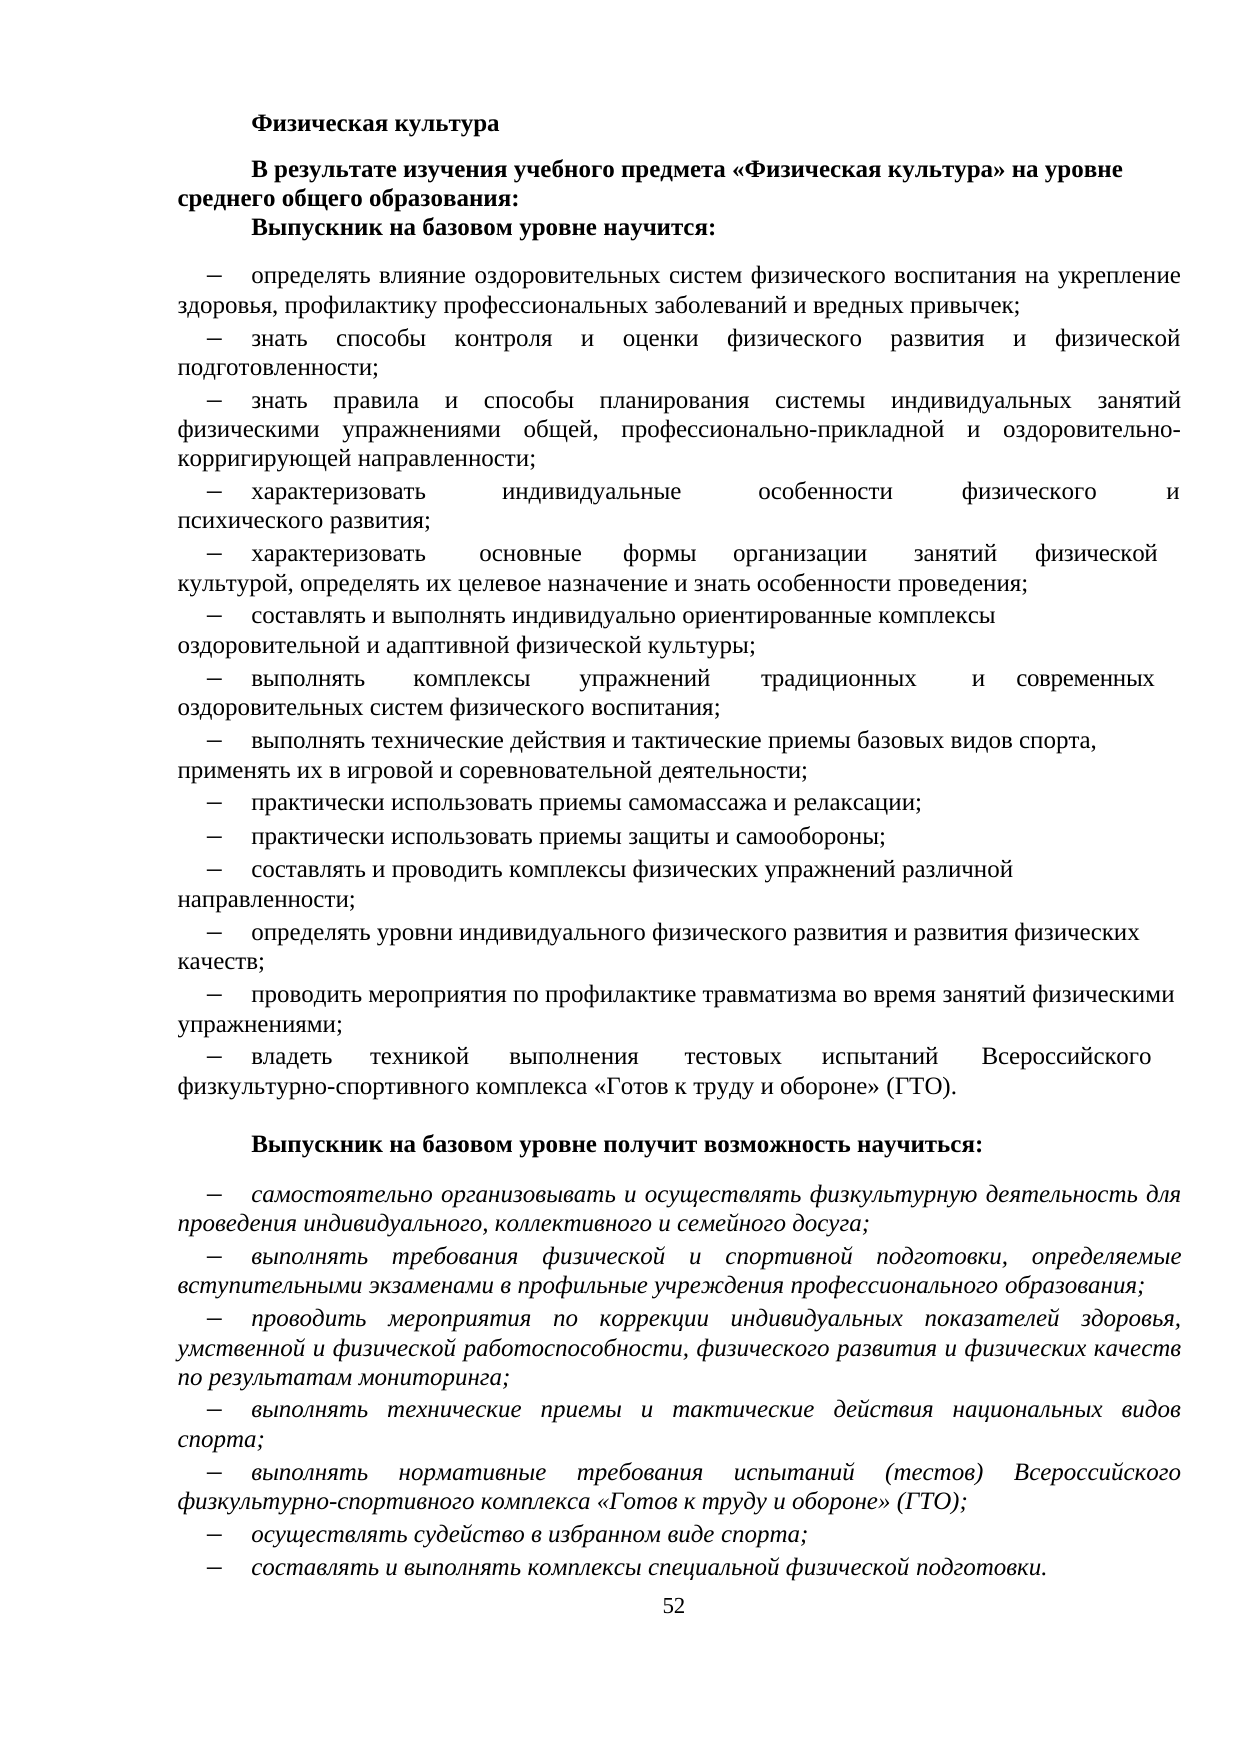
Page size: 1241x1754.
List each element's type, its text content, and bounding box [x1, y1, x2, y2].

list знать способы контроля и оценки физического развития и физической подготовленности; [177, 319, 1182, 381]
list выполнять технические действия и тактические приемы базовых видов спорта, применять их в игровой и соревновательной деятельности; [177, 721, 1182, 783]
list составлять и проводить комплексы физических упражнений различной направленности; [177, 851, 1182, 913]
list самостоятельно организовывать и осуществлять физкультурную деятельность для проведения индивидуального, коллективного и семейного досуга; [177, 1175, 1182, 1237]
list характеризовать основные формы организации занятий физической культурой, определять их целевое назначение и знать особенности проведения; [177, 534, 1182, 597]
list выполнять нормативные требования испытаний (тестов) Всероссийского физкультурно-спортивного комплекса «Готов к труду и обороне» (ГТО); [177, 1453, 1182, 1515]
list характеризовать индивидуальные особенности физического и психического развития; [177, 472, 1182, 534]
list осуществлять судейство в избранном виде спорта; [207, 1515, 1198, 1548]
list составлять и выполнять индивидуально ориентированные комплексы оздоровительной и адаптивной физической культуры; [177, 597, 1182, 659]
list владеть техникой выполнения тестовых испытаний Всероссийского физкультурно-спортивного комплекса «Готов к труду и обороне» (ГТО). [177, 1037, 1182, 1100]
list проводить мероприятия по профилактике травматизма во время занятий физическими упражнениями; [177, 975, 1182, 1037]
list выполнять технические приемы и тактические действия национальных видов спорта; [177, 1390, 1182, 1453]
list практически использовать приемы самомассажа и релаксации; [207, 783, 1198, 817]
list знать правила и способы планирования системы индивидуальных занятий физическими упражнениями общей, профессионально-прикладной и оздоровительно-корригирующей направленности; [177, 381, 1182, 472]
list выполнять комплексы упражнений традиционных и современных оздоровительных систем физического воспитания; [177, 659, 1182, 721]
list выполнять требования физической и спортивной подготовки, определяемые вступительными экзаменами в профильные учреждения профессионального образования; [177, 1237, 1182, 1299]
subtitle Выпускник на базовом уровне получит возможность научиться: [251, 1129, 1198, 1158]
list проводить мероприятия по коррекции индивидуальных показателей здоровья, умственной и физической работоспособности, физического развития и физических качеств по результатам мониторинга; [177, 1299, 1182, 1390]
list составлять и выполнять комплексы специальной физической подготовки. [207, 1548, 1198, 1582]
list практически использовать приемы защиты и самообороны; [207, 817, 1198, 851]
subtitle Физическая культура [251, 108, 1198, 137]
list определять влияние оздоровительных систем физического воспитания на укрепление здоровья, профилактику профессиональных заболеваний и вредных привычек; [177, 256, 1182, 319]
list определять уровни индивидуального физического развития и развития физических качеств; [177, 913, 1182, 975]
text В результате изучения учебного предмета «Физическая культура» на уровне среднего общего образования: [177, 154, 1198, 212]
subtitle Выпускник на базовом уровне научится: [251, 212, 1198, 240]
